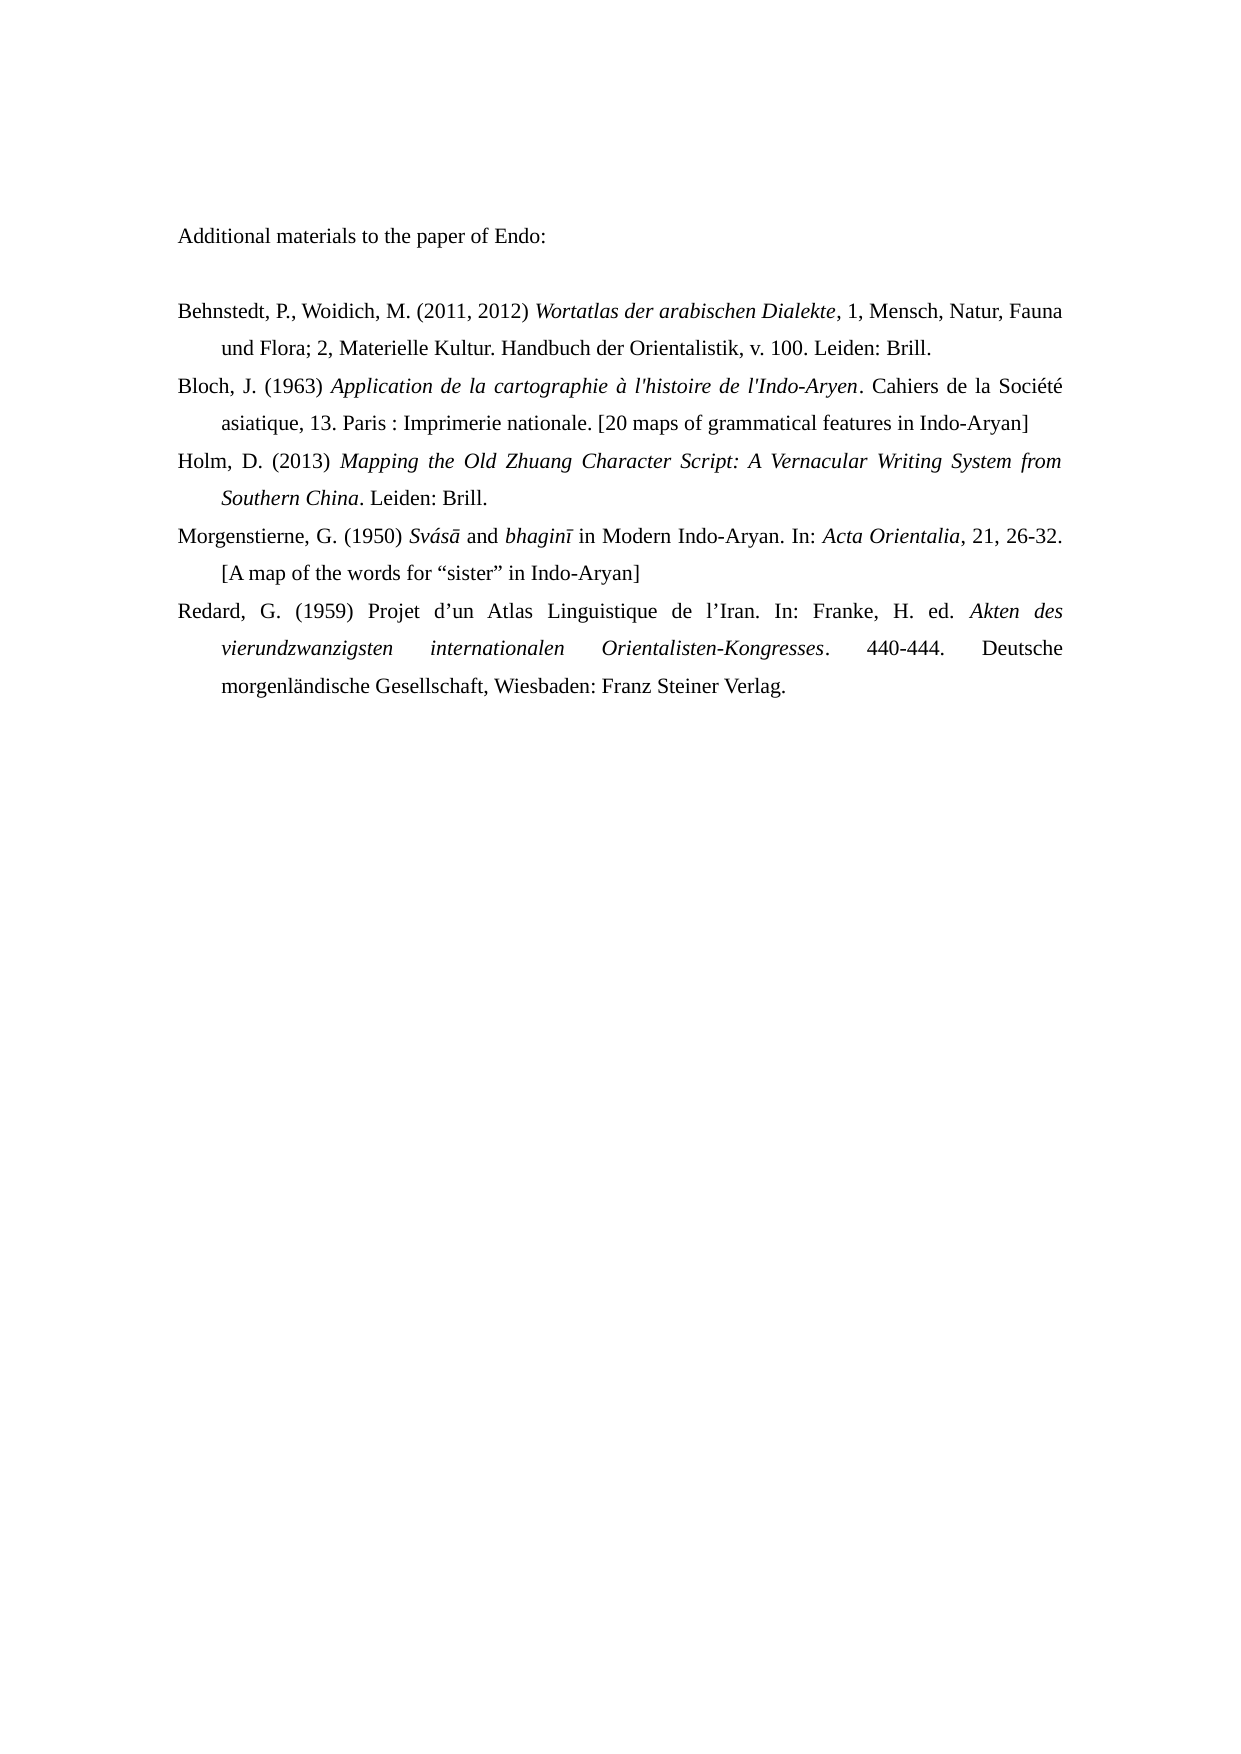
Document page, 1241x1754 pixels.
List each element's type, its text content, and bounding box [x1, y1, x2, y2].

text Redard, G. (1959) Projet d’un Atlas Linguistique de l’Iran. In: Franke, H. ed. Akten des vierundzwanzigsten internationalen Orientalisten-Kongresses. 440-444. Deutsche morgenländische Gesellschaft, Wiesbaden: Franz Steiner Verlag. [177, 592, 1063, 704]
text Behnstedt, P., Woidich, M. (2011, 2012) Wortatlas der arabischen Dialekte, 1, Mensch, Natur, Fauna und Flora; 2, Materielle Kultur. Handbuch der Orientalistik, v. 100. Leiden: Brill. [177, 292, 1063, 367]
text Additional materials to the paper of Endo: [177, 217, 1063, 254]
text Morgenstierne, G. (1950) Svásā and bhaginī in Modern Indo-Aryan. In: Acta Orientalia, 21, 26-32. [A map of the words for “sister” in Indo-Aryan] [177, 517, 1063, 592]
text Bloch, J. (1963) Application de la cartographie à l'histoire de l'Indo-Aryen. Cahiers de la Société asiatique, 13. Paris : Imprimerie nationale. [20 maps of grammatical features in Indo-Aryan] [177, 367, 1063, 442]
text Holm, D. (2013) Mapping the Old Zhuang Character Script: A Vernacular Writing System from Southern China. Leiden: Brill. [177, 442, 1063, 517]
